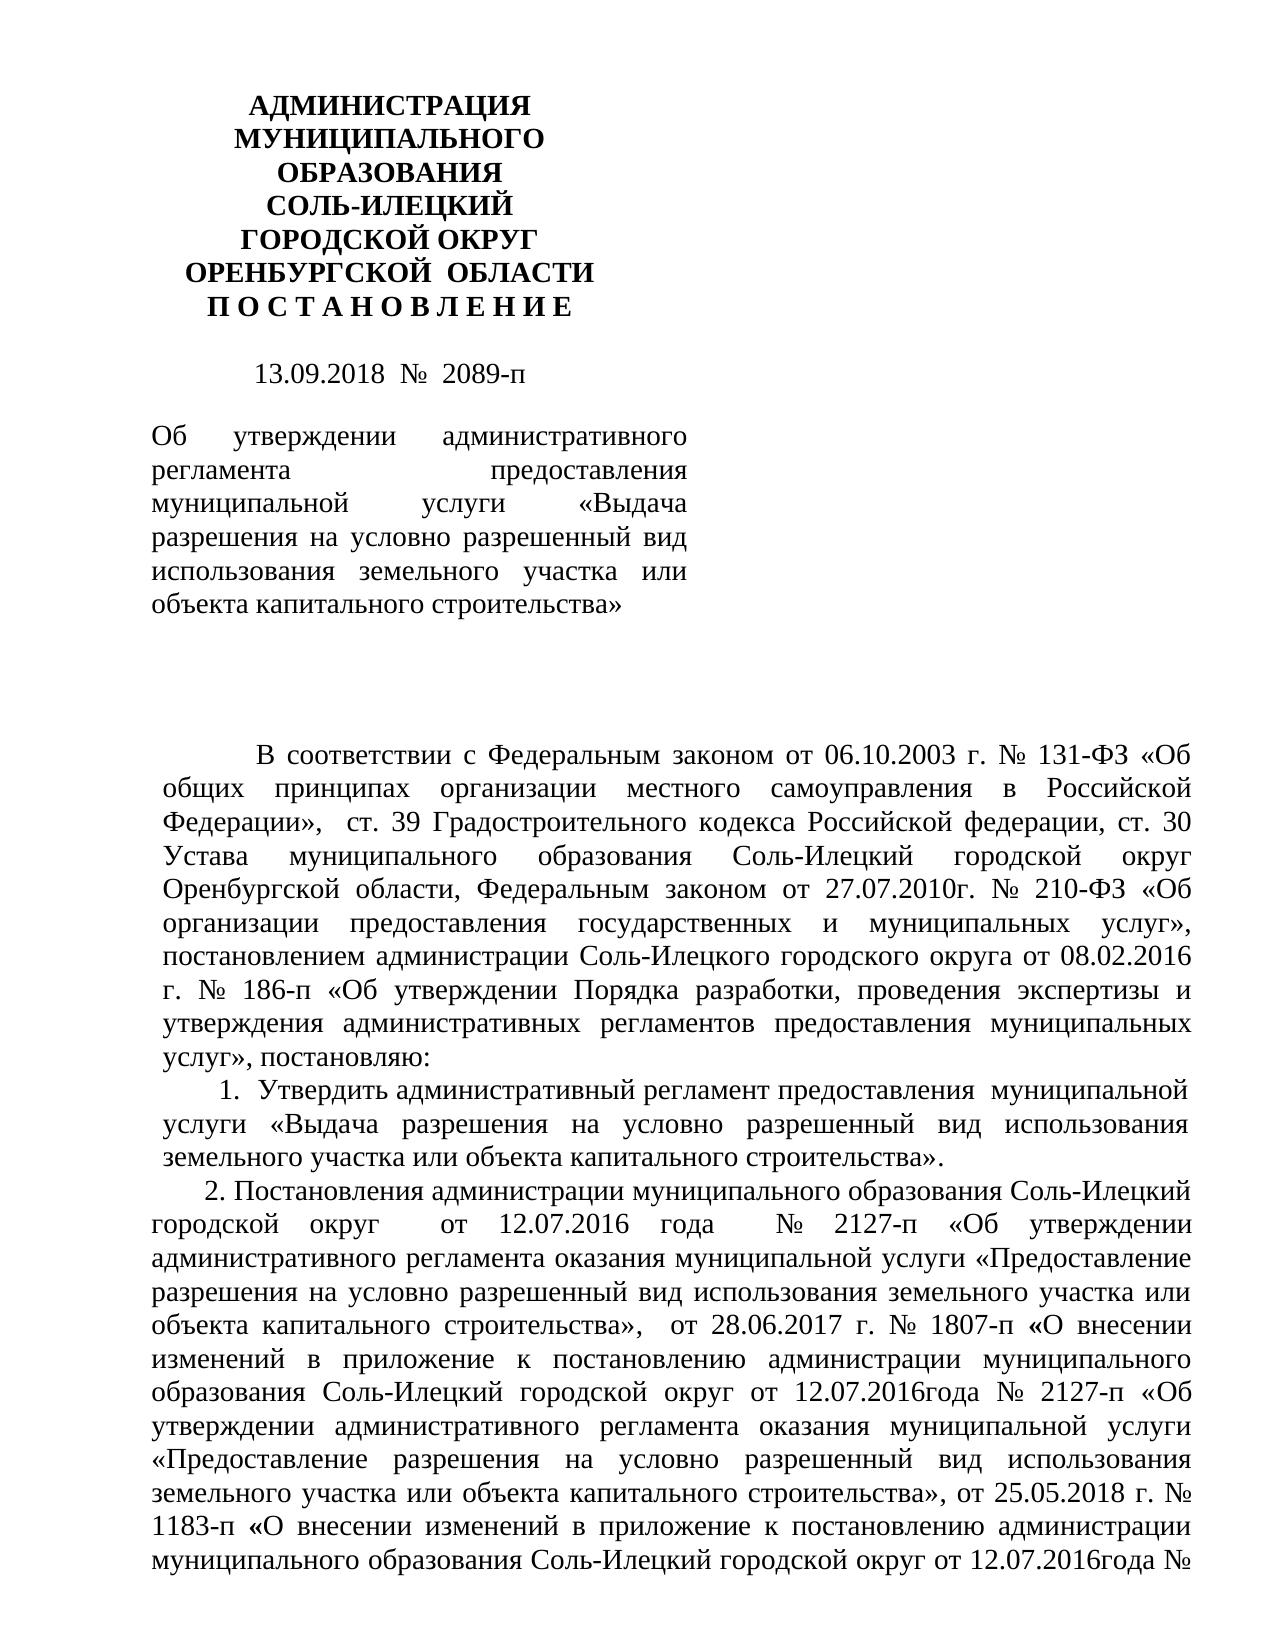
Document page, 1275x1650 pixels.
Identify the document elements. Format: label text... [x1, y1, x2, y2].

text В соответствии с Федеральным законом от 06.10.2003 г. № 131-ФЗ «Об общих принципах организации местного самоуправления в Российской Федерации», ст. 39 Градостроительного кодекса Российской федерации, ст. 30 Устава муниципального образования Соль-Илецкий городской округ Оренбургской области, Федеральным законом от 27.07.2010г. № 210-ФЗ «Об организации предоставления государственных и муниципальных услуг», постановлением администрации Соль-Илецкого городского округа от 08.02.2016 г. № 186-п «Об утверждении Порядка разработки, проведения экспертизы и утверждения административных регламентов предоставления муниципальных услуг», постановляю: [162, 737, 1192, 1072]
table_header АДМИНИСТРАЦИЯ МУНИЦИПАЛЬНОГО ОБРАЗОВАНИЯ СОЛЬ-ИЛЕЦКИЙ ГОРОДСКОЙ ОКРУГ ОРЕНБУРГСКОЙ ОБЛАСТИ П О С Т А Н О В Л Е Н И Е 13.09.2018 № 2089-п [37, 59, 742, 418]
title 1. Утвердить административный регламент предоставления муниципальной услуги «Выдача разрешения на условно разрешенный вид использования земельного участка или объекта капитального строительства». [162, 1072, 1189, 1173]
text Об утверждении административного регламента предоставления муниципальной услуги «Выдача разрешения на условно разрешенный вид использования земельного участка или объекта капитального строительства» [151, 418, 687, 620]
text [151, 1173, 1192, 1576]
